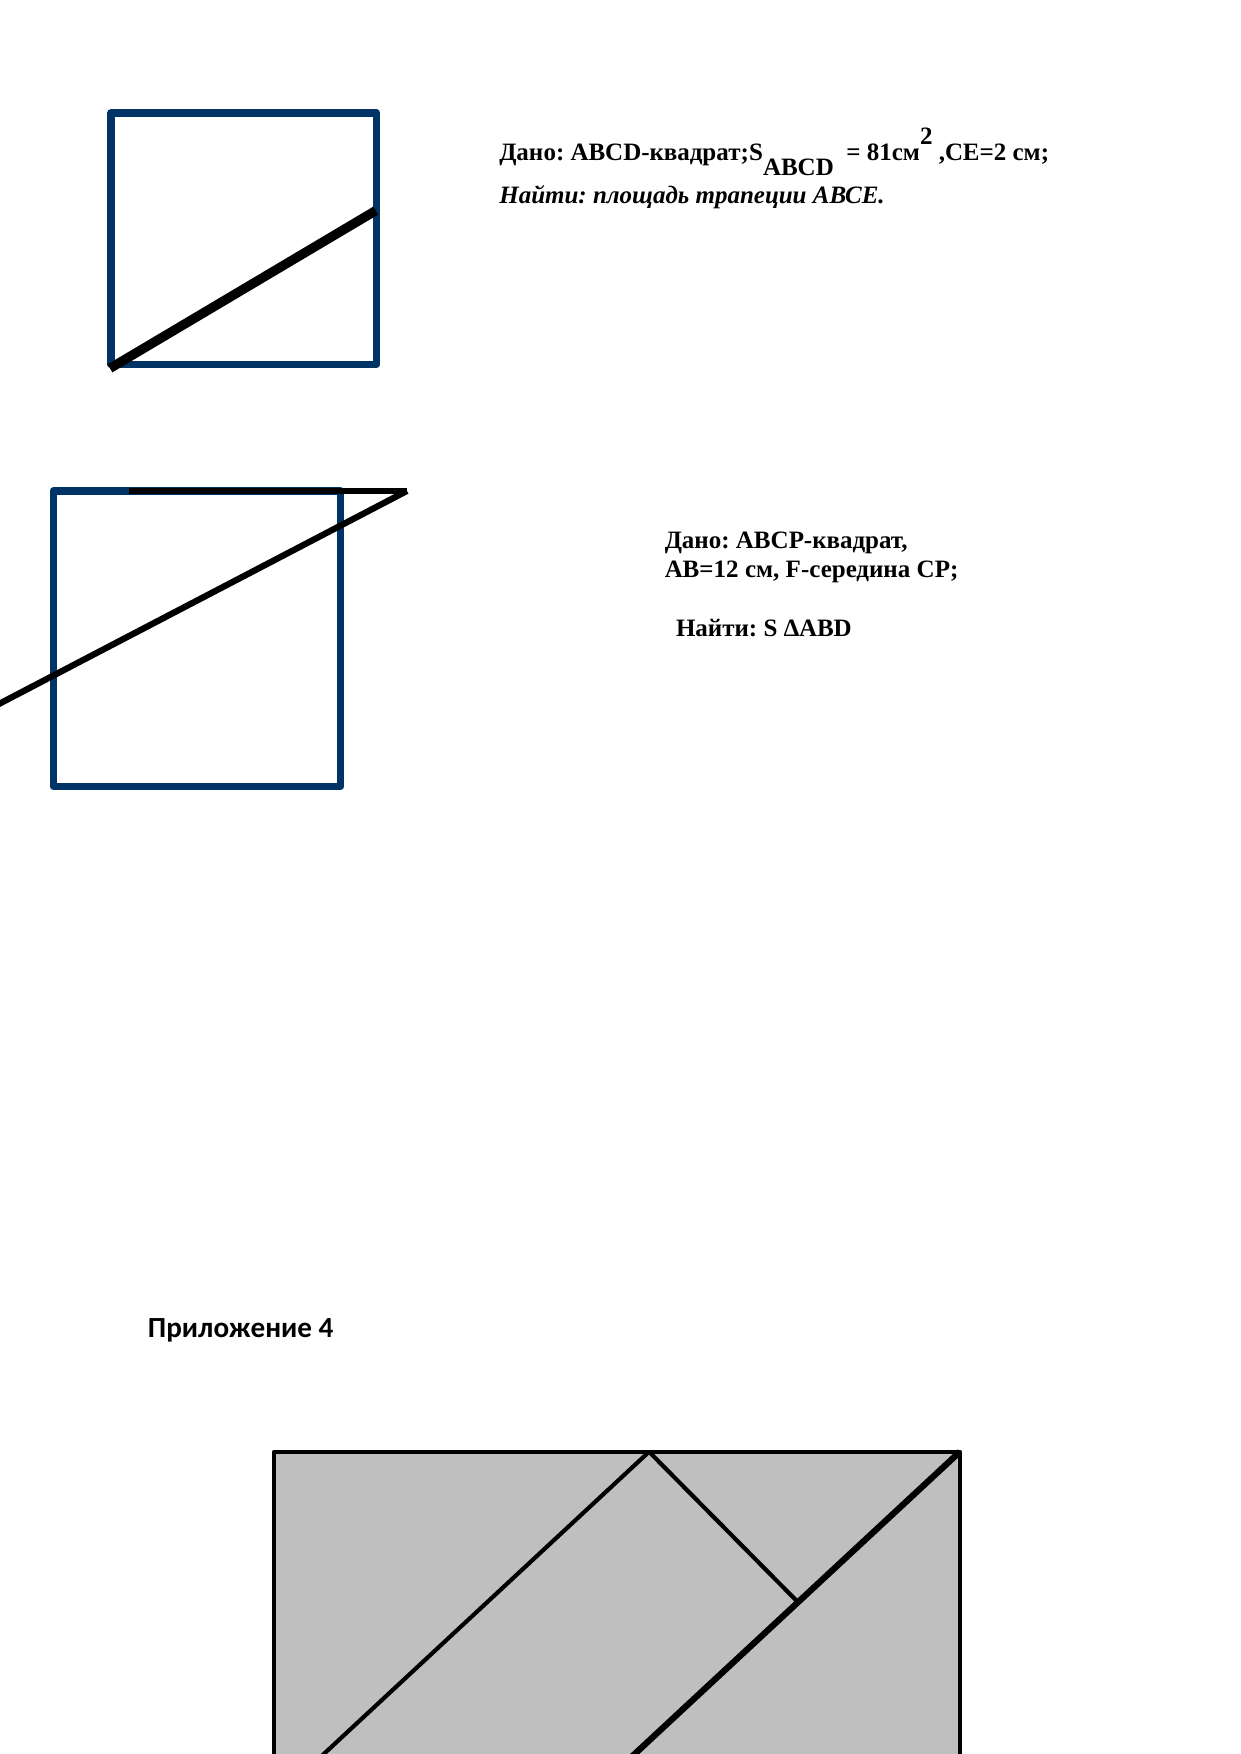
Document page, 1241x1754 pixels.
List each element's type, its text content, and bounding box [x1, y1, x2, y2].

text Дано: АВСP-квадрат, АB=12 cм, F-середина СP; [664, 497, 1152, 583]
text Дано: АВСD-квадрат;SАВСD = 81см2 ,СЕ=2 см; [148, 121, 1152, 181]
text Приложение 4 [148, 1309, 1152, 1344]
text Найти: площадь трапеции АВСЕ. [148, 181, 1152, 209]
text Найти: S ∆ABD [148, 613, 1152, 642]
